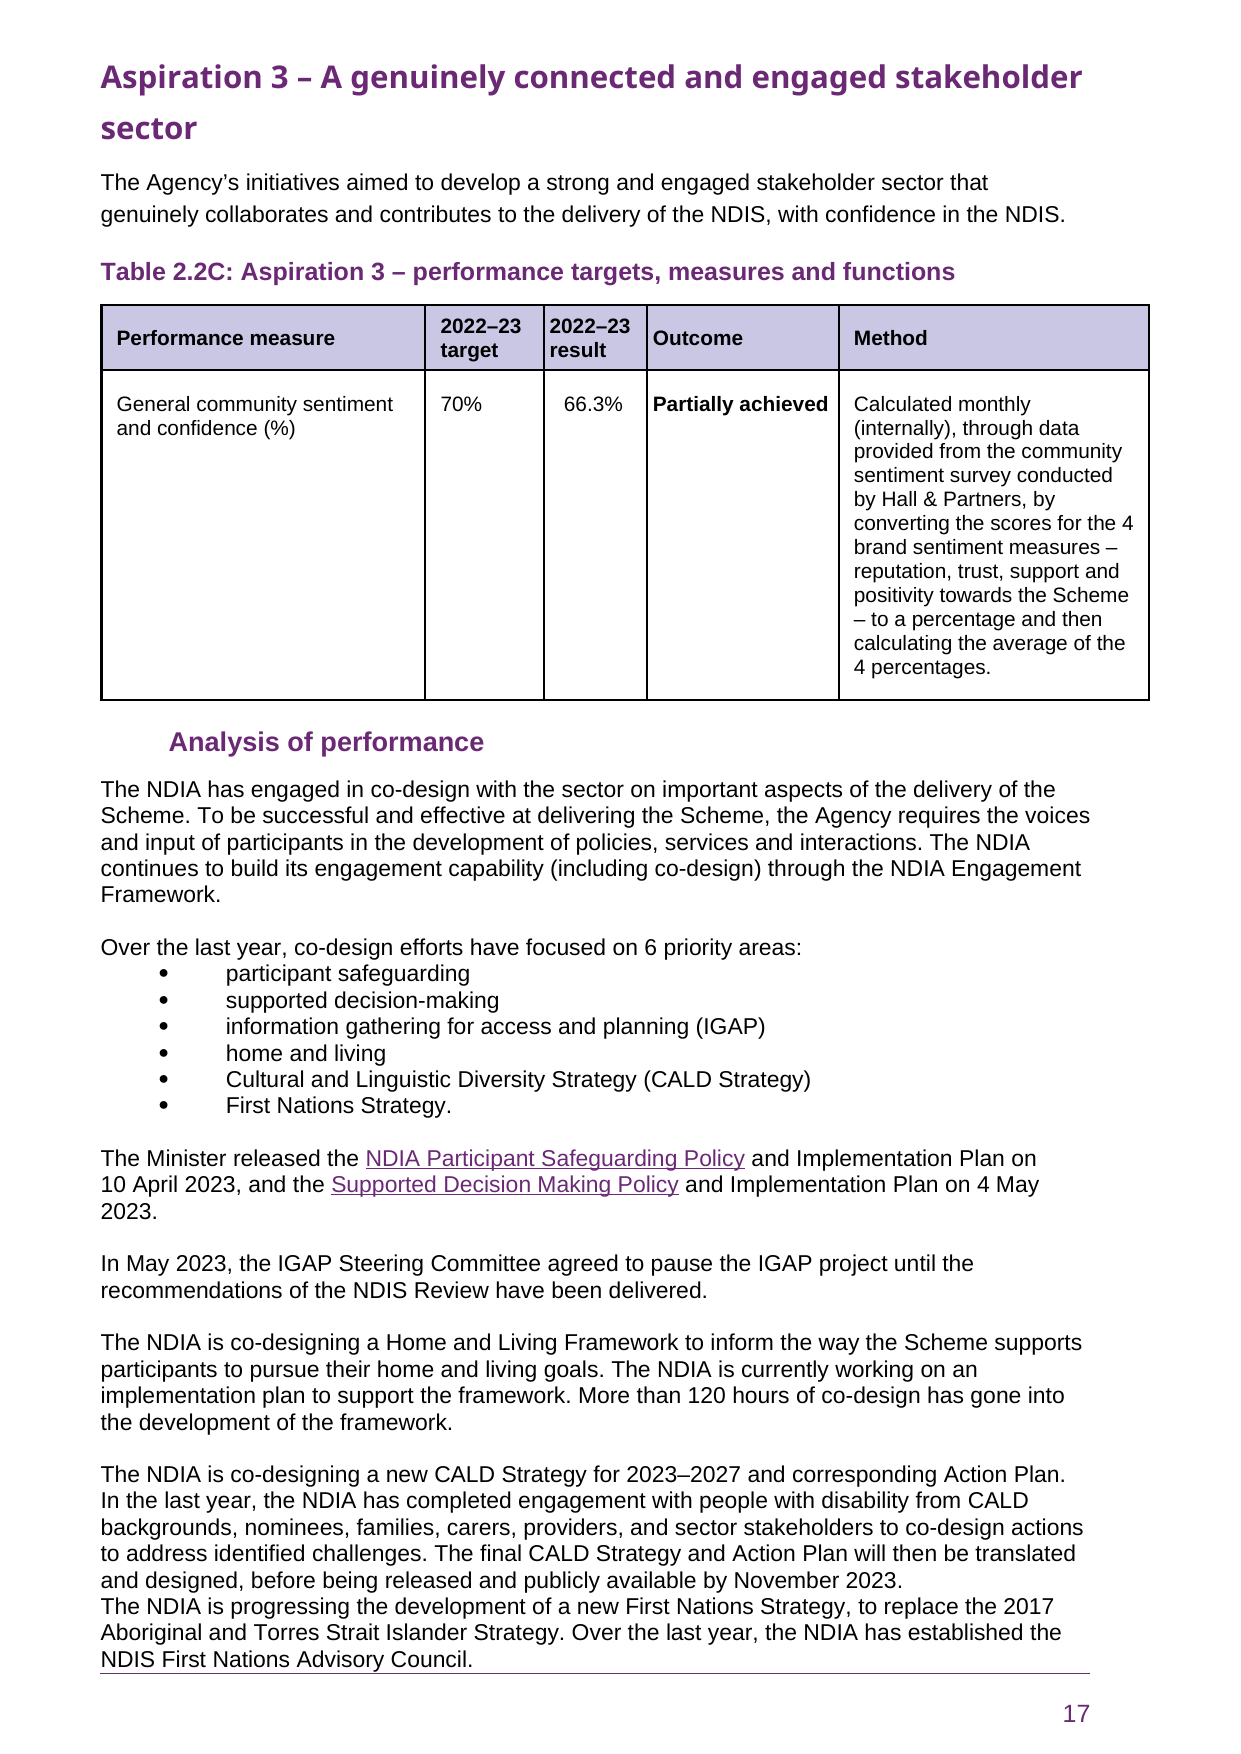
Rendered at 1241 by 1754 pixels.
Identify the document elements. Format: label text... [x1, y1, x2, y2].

subtitle Aspiration 3 – A genuinely connected and engaged stakeholder sector [100, 54, 1090, 148]
subtitle Table 2.2C: Aspiration 3 – performance targets, measures and functions [100, 257, 1090, 286]
table_header Performance measure [103, 306, 424, 369]
list information gathering for access and planning (IGAP) [159, 1013, 1090, 1039]
text In May 2023, the IGAP Steering Committee agreed to pause the IGAP project until the recommendations of the NDIS Review have been delivered. [100, 1250, 1090, 1303]
table_cell Partially achieved [648, 371, 838, 699]
text The NDIA is co-designing a Home and Living Framework to inform the way the Scheme supports participants to pursue their home and living goals. The NDIA is currently working on an implementation plan to support the framework. More than 120 hours of co-design has gone into the development of the framework. [100, 1329, 1090, 1435]
table_header Outcome [648, 306, 838, 369]
list participant safeguarding [159, 960, 1090, 987]
text The Agency’s initiatives aimed to develop a strong and engaged stakeholder sector that genuinely collaborates and contributes to the delivery of the NDIS, with confidence in the NDIS. [100, 169, 1090, 227]
table_header Method [840, 306, 1148, 369]
text The NDIA is progressing the development of a new First Nations Strategy, to replace the 2017 Aboriginal and Torres Strait Islander Strategy. Over the last year, the NDIA has established the NDIS First Nations Advisory Council. [100, 1593, 1090, 1672]
text The NDIA is co-designing a new CALD Strategy for 2023–2027 and corresponding Action Plan. In the last year, the NDIA has completed engagement with people with disability from CALD backgrounds, nominees, families, carers, providers, and sector stakeholders to co-design actions to address identified challenges. The final CALD Strategy and Action Plan will then be translated and designed, before being released and publicly available by November 2023. [100, 1461, 1090, 1593]
table_header 2022–23 target [426, 306, 543, 369]
subtitle Analysis of performance [168, 726, 1090, 757]
list First Nations Strategy. [159, 1092, 1090, 1118]
table_cell Calculated monthly (internally), through data provided from the community sentiment survey conducted by Hall & Partners, by converting the scores for the 4 brand sentiment measures – reputation, trust, support and positivity towards the Scheme – to a percentage and then calculating the average of the 4 percentages. [840, 371, 1148, 699]
list Cultural and Linguistic Diversity Strategy (CALD Strategy) [159, 1066, 1090, 1092]
text The Minister released the NDIA Participant Safeguarding Policy and Implementation Plan on 10 April 2023, and the Supported Decision Making Policy and Implementation Plan on 4 May 2023. [100, 1145, 1090, 1224]
table_cell 70% [426, 371, 543, 699]
table_cell 66.3% [545, 371, 646, 699]
table_header 2022–23 result [545, 306, 646, 369]
text Over the last year, co-design efforts have focused on 6 priority areas: [100, 934, 1090, 960]
list supported decision-making [159, 987, 1090, 1013]
text The NDIA has engaged in co-design with the sector on important aspects of the delivery of the Scheme. To be successful and effective at delivering the Scheme, the Agency requires the voices and input of participants in the development of policies, services and interactions. The NDIA continues to build its engagement capability (including co-design) through the NDIA Engagement Framework. [100, 776, 1090, 908]
table_cell General community sentiment and confidence (%) [103, 371, 424, 699]
list home and living [159, 1039, 1090, 1066]
